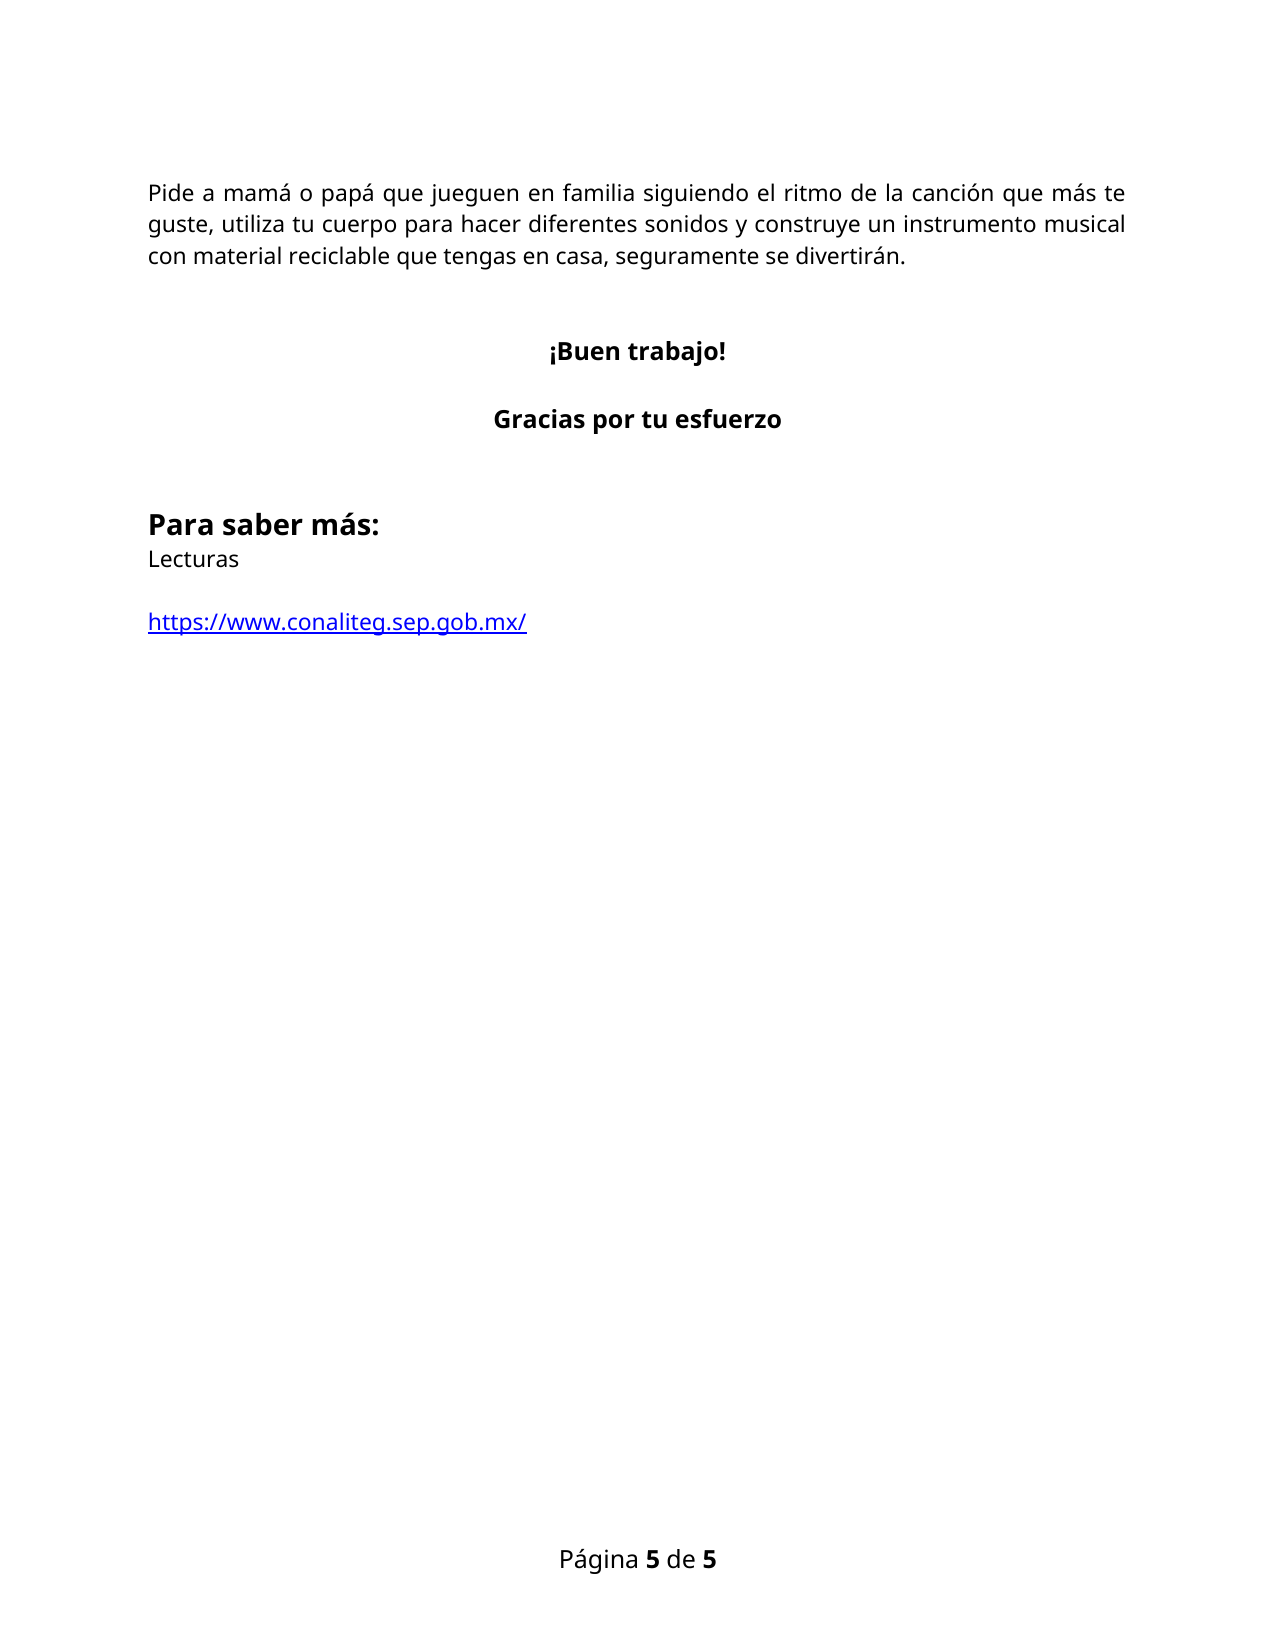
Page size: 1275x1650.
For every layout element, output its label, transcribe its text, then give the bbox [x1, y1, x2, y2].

text ¡Buen trabajo! [148, 333, 1127, 367]
text https://www.conaliteg.sep.gob.mx/ [148, 606, 1127, 637]
text Pide a mamá o papá que jueguen en familia siguiendo el ritmo de la canción que más te guste, utiliza tu cuerpo para hacer diferentes sonidos y construye un instrumento musical con material reciclable que tengas en casa, seguramente se divertirán. [148, 177, 1127, 271]
text Gracias por tu esfuerzo [148, 402, 1127, 436]
text Lecturas [148, 543, 1127, 575]
text Para saber más: [148, 504, 1127, 543]
